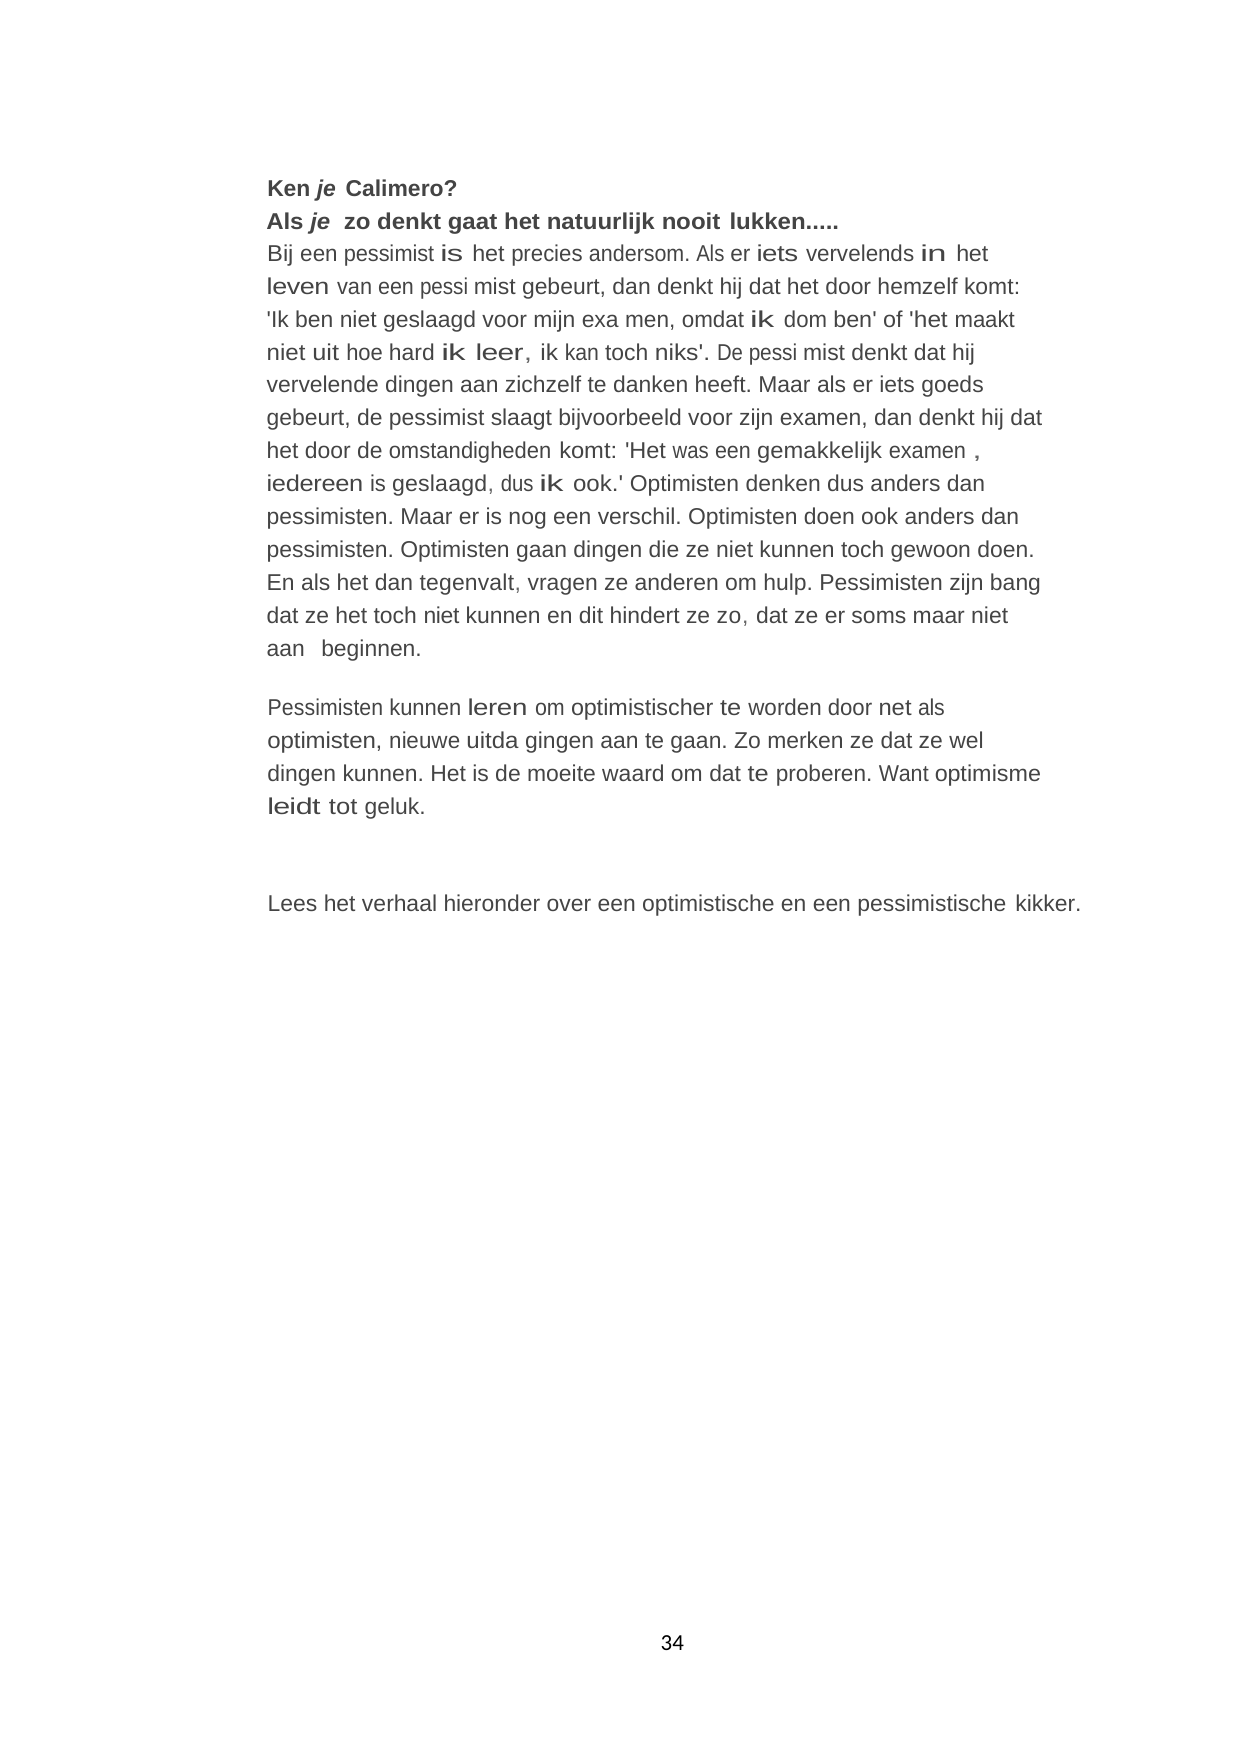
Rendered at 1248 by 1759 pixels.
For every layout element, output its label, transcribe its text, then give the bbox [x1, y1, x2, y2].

text Als je zo denkt gaat het natuurlijk nooit lukken..... [266, 208, 1169, 234]
text Bij een pessimist is het precies andersom. Als er iets vervelends in het leven van een pessi­ mist gebeurt, dan denkt hij dat het door hemzelf komt: 'Ik ben niet geslaagd voor mijn exa­ men, omdat ik dom ben' of 'het maakt niet uit hoe hard ik leer, ik kan toch niks'. De pessi­ mist denkt dat hij vervelende dingen aan zichzelf te danken heeft. Maar als er iets goeds gebeurt, de pessimist slaagt bijvoorbeeld voor zijn examen, dan denkt hij dat het door de omstandigheden komt: 'Het was een gemakkelijk examen , iedereen is geslaagd, dus ik ook.' Optimisten denken dus anders dan pessimisten. Maar er is nog een verschil. Optimisten doen ook anders dan pessimisten. Optimisten gaan dingen die ze niet kunnen toch gewoon doen. En als het dan tegenvalt, vragen ze anderen om hulp. Pessimisten zijn bang dat ze het toch niet kunnen en dit hindert ze zo, dat ze er soms maar niet aan beginnen. [266, 240, 1046, 661]
text Pessimisten kunnen leren om optimistischer te worden door net als optimisten, nieuwe uitda­ gingen aan te gaan. Zo merken ze dat ze wel dingen kunnen. Het is de moeite waard om dat te proberen. Want optimisme leidt tot geluk. [267, 694, 1053, 819]
text Ken je Calimero? [267, 175, 1169, 201]
text Lees het verhaal hieronder over een optimistische en een pessimistische kikker. [267, 889, 1169, 916]
